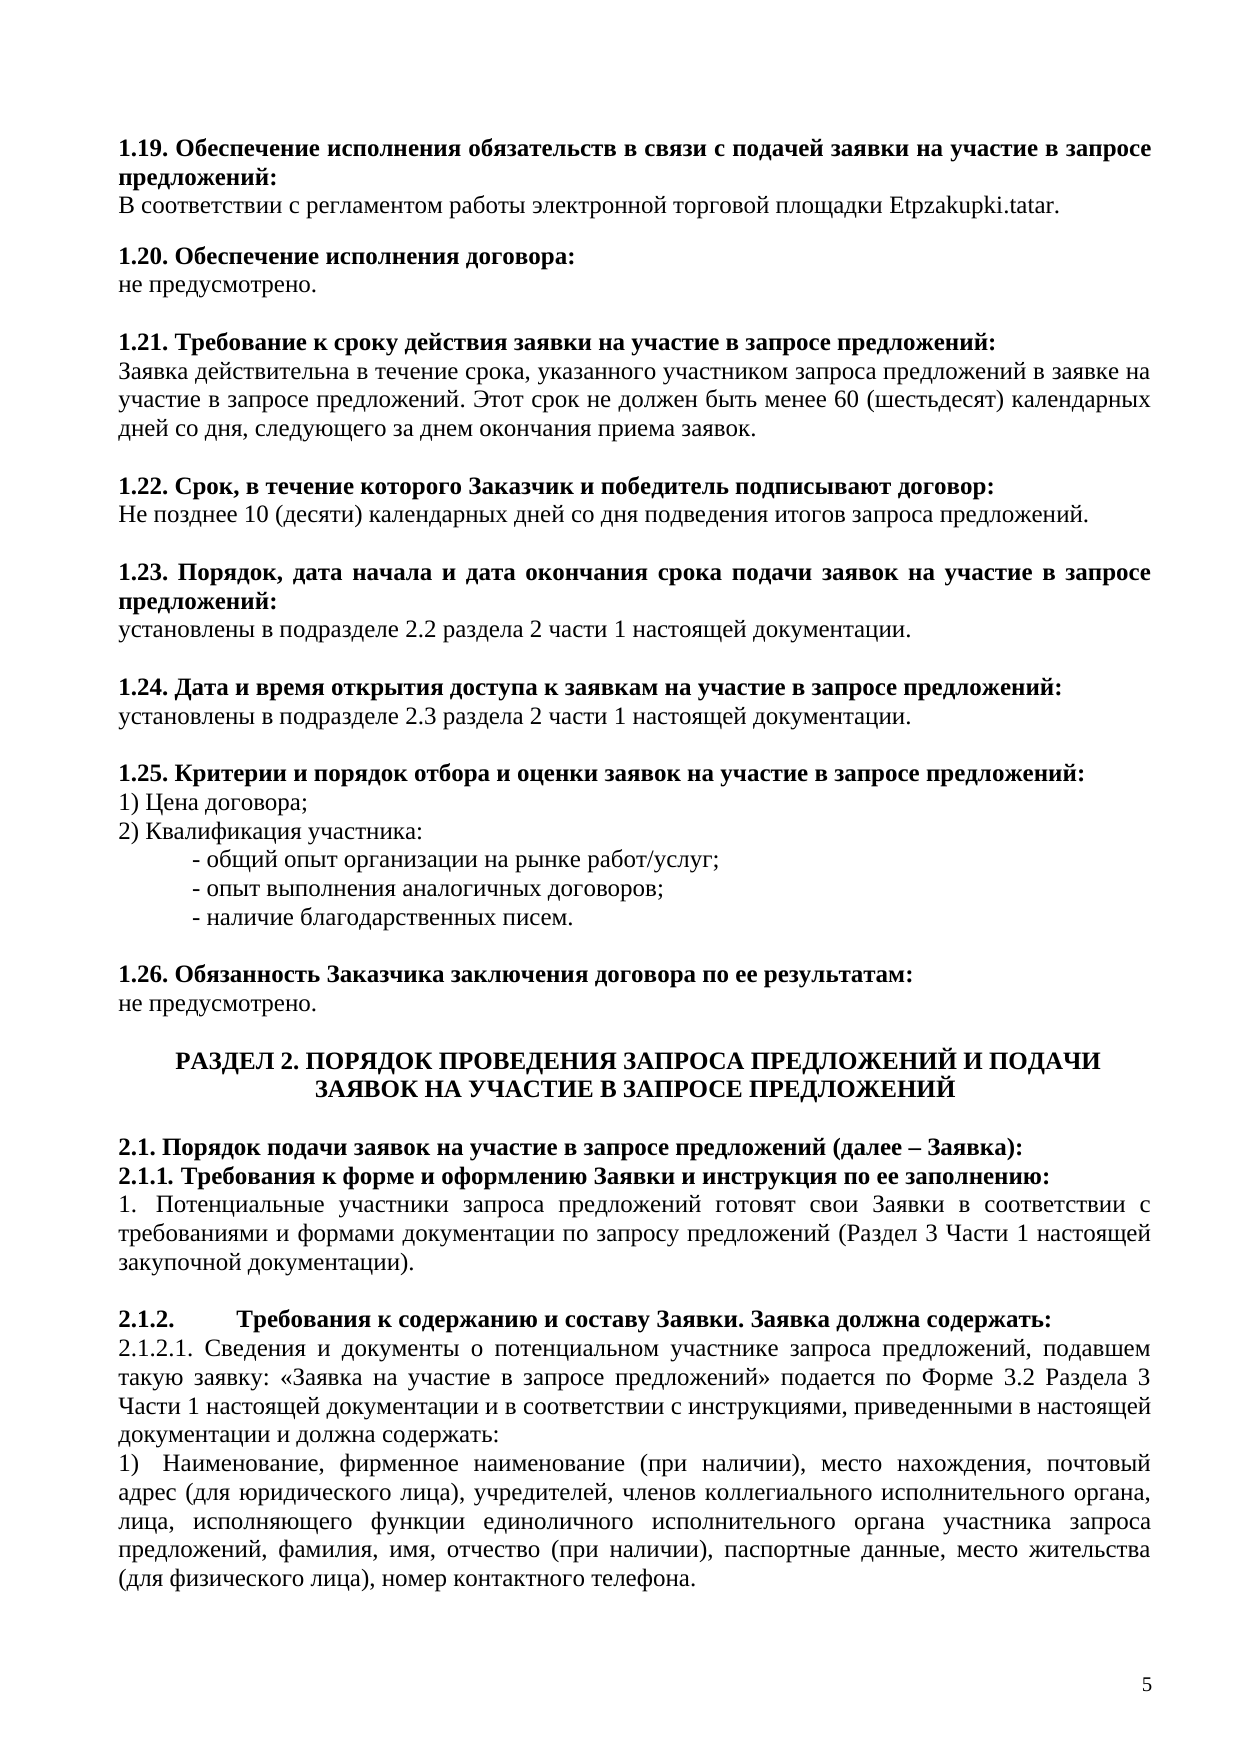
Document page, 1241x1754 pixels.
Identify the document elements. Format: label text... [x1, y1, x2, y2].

text 1.22. Срок, в течение которого Заказчик и победитель подписывают договор: [118, 471, 1152, 499]
text Заявка действительна в течение срока, указанного участником запроса предложений в заявке на участие в запросе предложений. Этот срок не должен быть менее 60 (шестьдесят) календарных дней со дня, следующего за днем окончания приема заявок. [118, 356, 1152, 442]
text 1) Цена договора; [118, 787, 1152, 816]
text 1.21. Требование к сроку действия заявки на участие в запросе предложений: [118, 327, 1152, 356]
text 1.19. Обеспечение исполнения обязательств в связи с подачей заявки на участие в запросе предложений: [118, 133, 1152, 190]
list Требования к содержанию и составу Заявки. Заявка должна содержать: [118, 1304, 1152, 1333]
text 1.24. Дата и время открытия доступа к заявкам на участие в запросе предложений: [118, 672, 1152, 701]
text - общий опыт организации на рынке работ/услуг; [118, 844, 1152, 873]
text 1.26. Обязанность Заказчика заключения договора по ее результатам: [118, 959, 1152, 988]
text 1.20. Обеспечение исполнения договора: [118, 241, 1152, 269]
text Не позднее 10 (десяти) календарных дней со дня подведения итогов запроса предложений. [118, 499, 1152, 528]
text не предусмотрено. [118, 269, 1152, 298]
text 1.23. Порядок, дата начала и дата окончания срока подачи заявок на участие в запросе предложений: [118, 557, 1152, 614]
list Потенциальные участники запроса предложений готовят свои Заявки в соответствии с требованиями и формами документации по запросу предложений (Раздел 3 Части 1 настоящей закупочной документации). [118, 1189, 1152, 1276]
text 2.1.1. Требования к форме и оформлению Заявки и инструкция по ее заполнению: [118, 1161, 1152, 1189]
text 1.25. Критерии и порядок отбора и оценки заявок на участие в запросе предложений: [118, 758, 1152, 787]
text РАЗДЕЛ 2. ПОРЯДОК ПРОВЕДЕНИЯ ЗАПРОСА ПРЕДЛОЖЕНИЙ И ПОДАЧИ ЗАЯВОК НА УЧАСТИЕ В ЗАПРОСЕ ПРЕДЛОЖЕНИЙ [118, 1046, 1152, 1103]
text - наличие благодарственных писем. [118, 902, 1152, 931]
list Наименование, фирменное наименование (при наличии), место нахождения, почтовый адрес (для юридического лица), учредителей, членов коллегиального исполнительного органа, лица, исполняющего функции единоличного исполнительного органа участника запроса предложений, фамилия, имя, отчество (при наличии), паспортные данные, место жительства (для физического лица), номер контактного телефона. [118, 1448, 1152, 1592]
text не предусмотрено. [118, 988, 1152, 1017]
text установлены в подразделе 2.3 раздела 2 части 1 настоящей документации. [118, 701, 1152, 729]
text - опыт выполнения аналогичных договоров; [118, 873, 1152, 902]
text установлены в подразделе 2.2 раздела 2 части 1 настоящей документации. [118, 614, 1152, 643]
text 2) Квалификация участника: [118, 816, 1152, 844]
text 2.1. Порядок подачи заявок на участие в запросе предложений (далее – Заявка): [118, 1132, 1152, 1161]
text 2.1.2.1. Сведения и документы о потенциальном участнике запроса предложений, подавшем такую заявку: «Заявка на участие в запросе предложений» подается по Форме 3.2 Раздела 3 Части 1 настоящей документации и в соответствии с инструкциями, приведенными в настоящей документации и должна содержать: [118, 1333, 1152, 1448]
text В соответствии с регламентом работы электронной торговой площадки Etpzakupki.tatar. [118, 190, 1152, 219]
